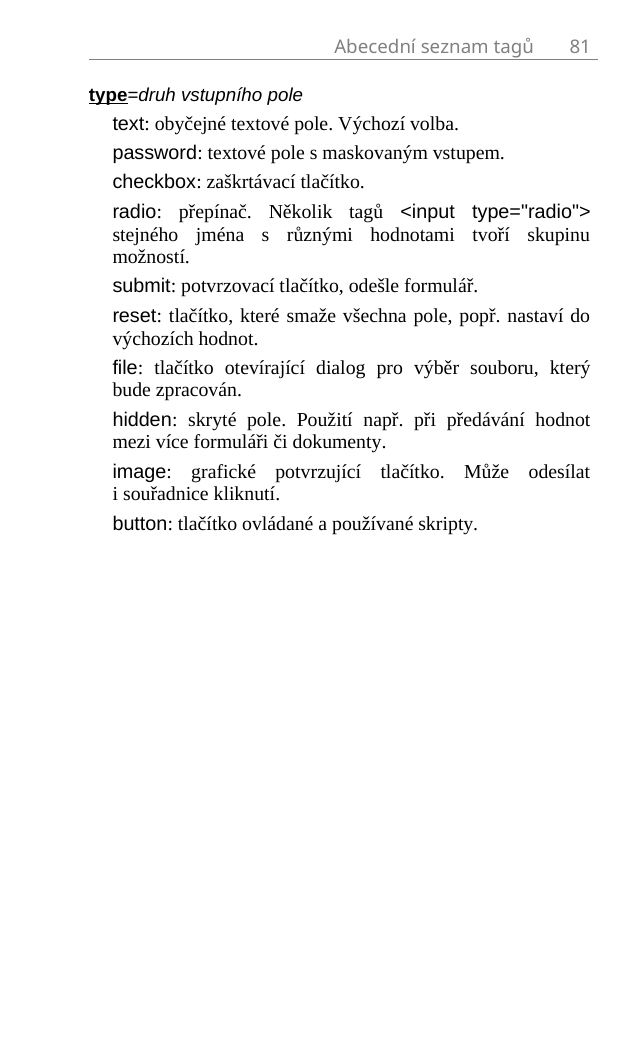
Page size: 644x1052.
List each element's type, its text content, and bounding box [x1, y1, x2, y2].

text reset: tlačítko, které smaže všechna pole, popř. nastaví do výchozích hodnot. [112, 303, 591, 349]
text checkbox: zaškrtávací tlačítko. [112, 170, 591, 193]
text type=druh vstupního pole [89, 84, 591, 106]
text file: tlačítko otevírající dialog pro výběr souboru, který bude zpracován. [112, 356, 591, 401]
text image: grafické potvrzující tlačítko. Může odesílat i souřadnice kliknutí. [112, 459, 591, 505]
text button: tlačítko ovládané a používané skripty. [112, 511, 591, 534]
text radio: přepínač. Několik tagů <input type="radio"> stejného jména s různými hodnotami tvoří skupinu možností. [112, 199, 591, 268]
text hidden: skryté pole. Použití např. při předávání hodnot mezi více formuláři či dokumenty. [112, 407, 591, 453]
text submit: potvrzovací tlačítko, odešle formulář. [112, 274, 591, 297]
text text: obyčejné textové pole. Výchozí volba. [112, 112, 591, 135]
text password: textové pole s maskovaným vstupem. [112, 141, 591, 164]
